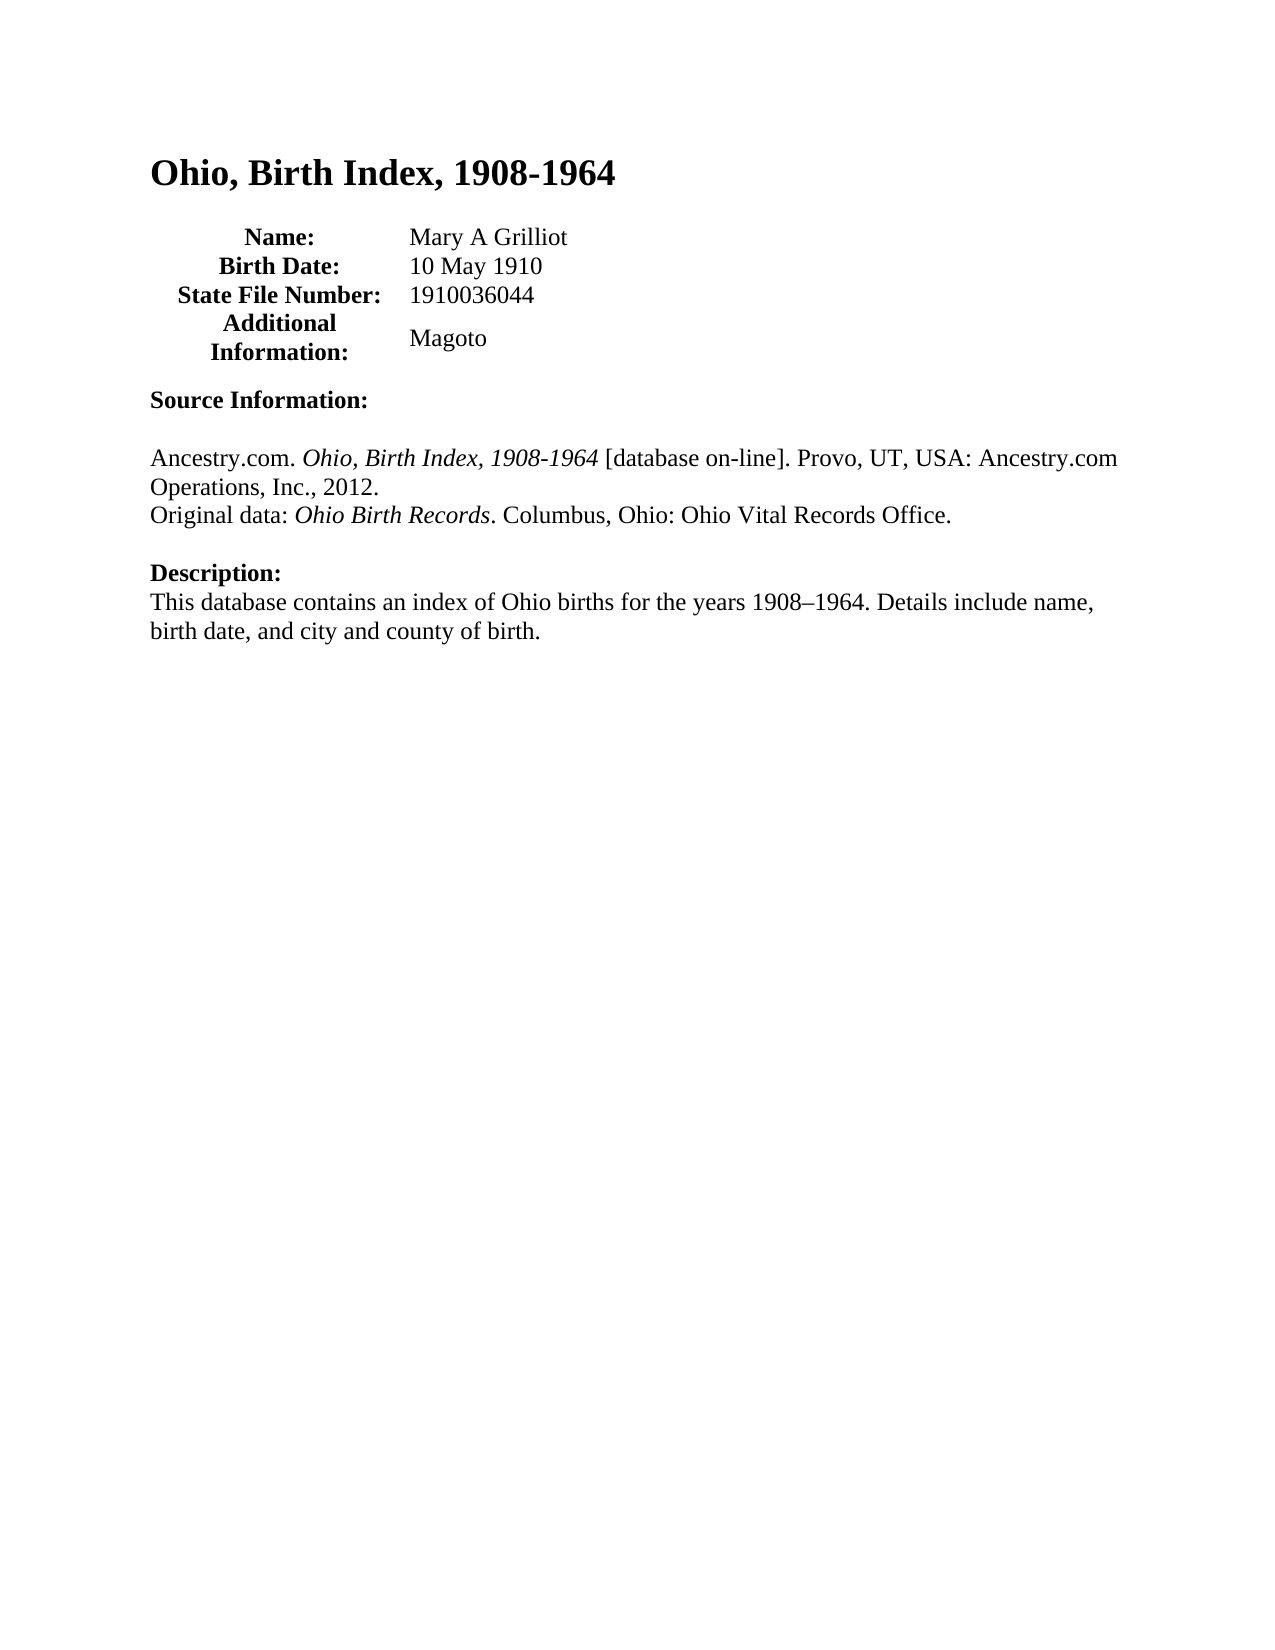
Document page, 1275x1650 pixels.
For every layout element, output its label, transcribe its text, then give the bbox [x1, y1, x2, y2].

text Ohio, Birth Index, 1908-1964 [150, 150, 1125, 193]
table_header Source Information: Ancestry.com. Ohio, Birth Index, 1908-1964 [database on-line]. Provo, UT, USA: Ancestry.com Operations, Inc., 2012. Original data: Ohio Birth Records. Columbus, Ohio: Ohio Vital Records Office. Description: This database contains an index of Ohio births for the years 1908–1964. Details include name, birth date, and city and county of birth. [150, 222, 1119, 644]
